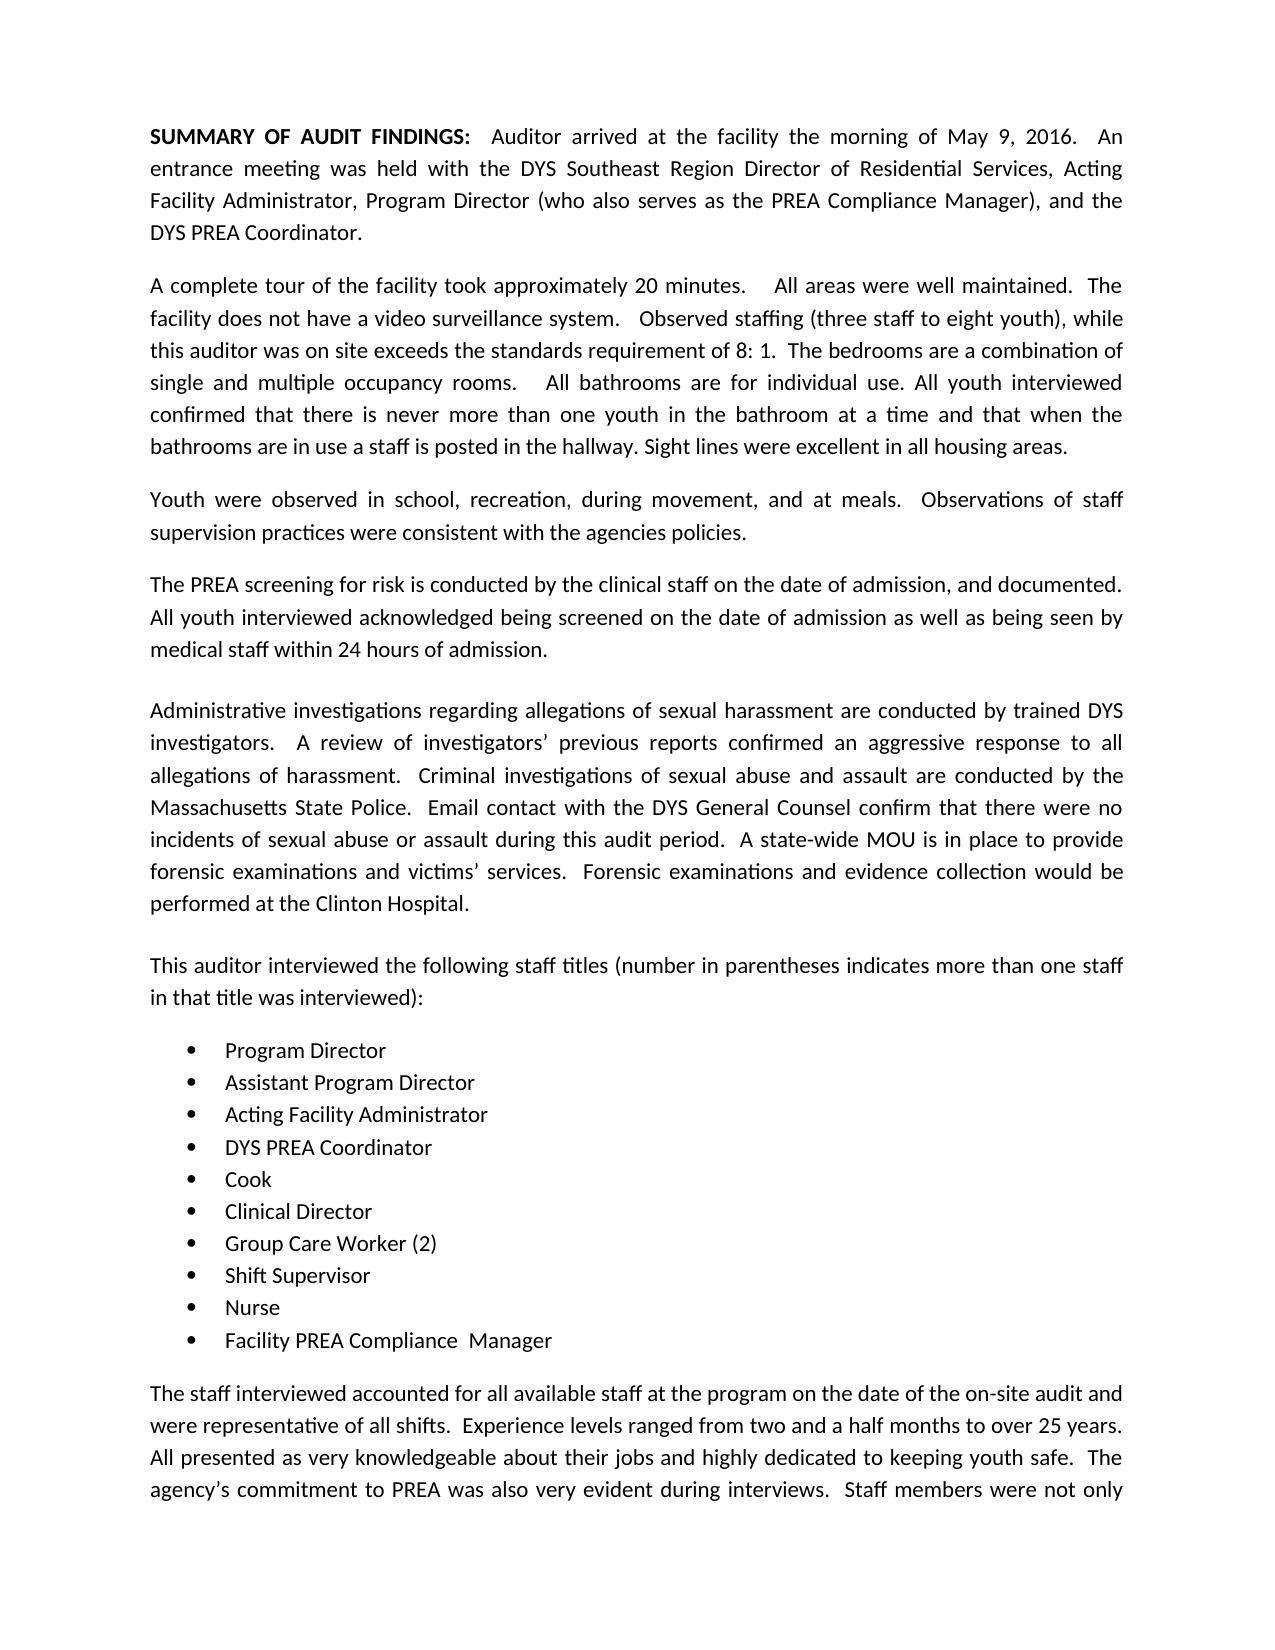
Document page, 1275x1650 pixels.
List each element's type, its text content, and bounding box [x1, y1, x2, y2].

text A complete tour of the facility took approximately 20 minutes. All areas were well maintained. The facility does not have a video surveillance system. Observed staffing (three staff to eight youth), while this auditor was on site exceeds the standards requirement of 8: 1. The bedrooms are a combination of single and multiple occupancy rooms. All bathrooms are for individual use. All youth interviewed confirmed that there is never more than one youth in the bathroom at a time and that when the bathrooms are in use a staff is posted in the hallway. Sight lines were excellent in all housing areas. [150, 271, 1125, 460]
list Nurse [187, 1293, 1125, 1322]
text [150, 1379, 1125, 1503]
text SUMMARY OF AUDIT FINDINGS: Auditor arrived at the facility the morning of May 9, 2016. An entrance meeting was held with the DYS Southeast Region Director of Residential Services, Acting Facility Administrator, Program Director (who also serves as the PREA Compliance Manager), and the DYS PREA Coordinator. [150, 122, 1125, 246]
text Administrative investigations regarding allegations of sexual harassment are conducted by trained DYS investigators. A review of investigators’ previous reports confirmed an aggressive response to all allegations of harassment. Criminal investigations of sexual abuse and assault are conducted by the Massachusetts State Police. Email contact with the DYS General Counsel confirm that there were no incidents of sexual abuse or assault during this audit period. A state-wide MOU is in place to provide forensic examinations and victims’ services. Forensic examinations and evidence collection would be performed at the Clinton Hospital. [150, 696, 1125, 917]
list DYS PREA Coordinator [187, 1133, 1125, 1161]
list Assistant Program Director [187, 1068, 1125, 1096]
list Acting Facility Administrator [187, 1100, 1125, 1128]
list Clinical Director [187, 1197, 1125, 1225]
text This auditor interviewed the following staff titles (number in parentheses indicates more than one staff in that title was interviewed): [150, 951, 1125, 1011]
list Facility PREA Compliance Manager [187, 1326, 1125, 1354]
text The PREA screening for risk is conducted by the clinical staff on the date of admission, and documented. All youth interviewed acknowledged being screened on the date of admission as well as being seen by medical staff within 24 hours of admission. [150, 571, 1125, 663]
text Youth were observed in school, recreation, during movement, and at meals. Observations of staff supervision practices were consistent with the agencies policies. [150, 485, 1125, 546]
list Cook [187, 1165, 1125, 1193]
list Group Care Worker (2) [187, 1229, 1125, 1257]
list Program Director [187, 1036, 1125, 1064]
list Shift Supervisor [187, 1261, 1125, 1289]
